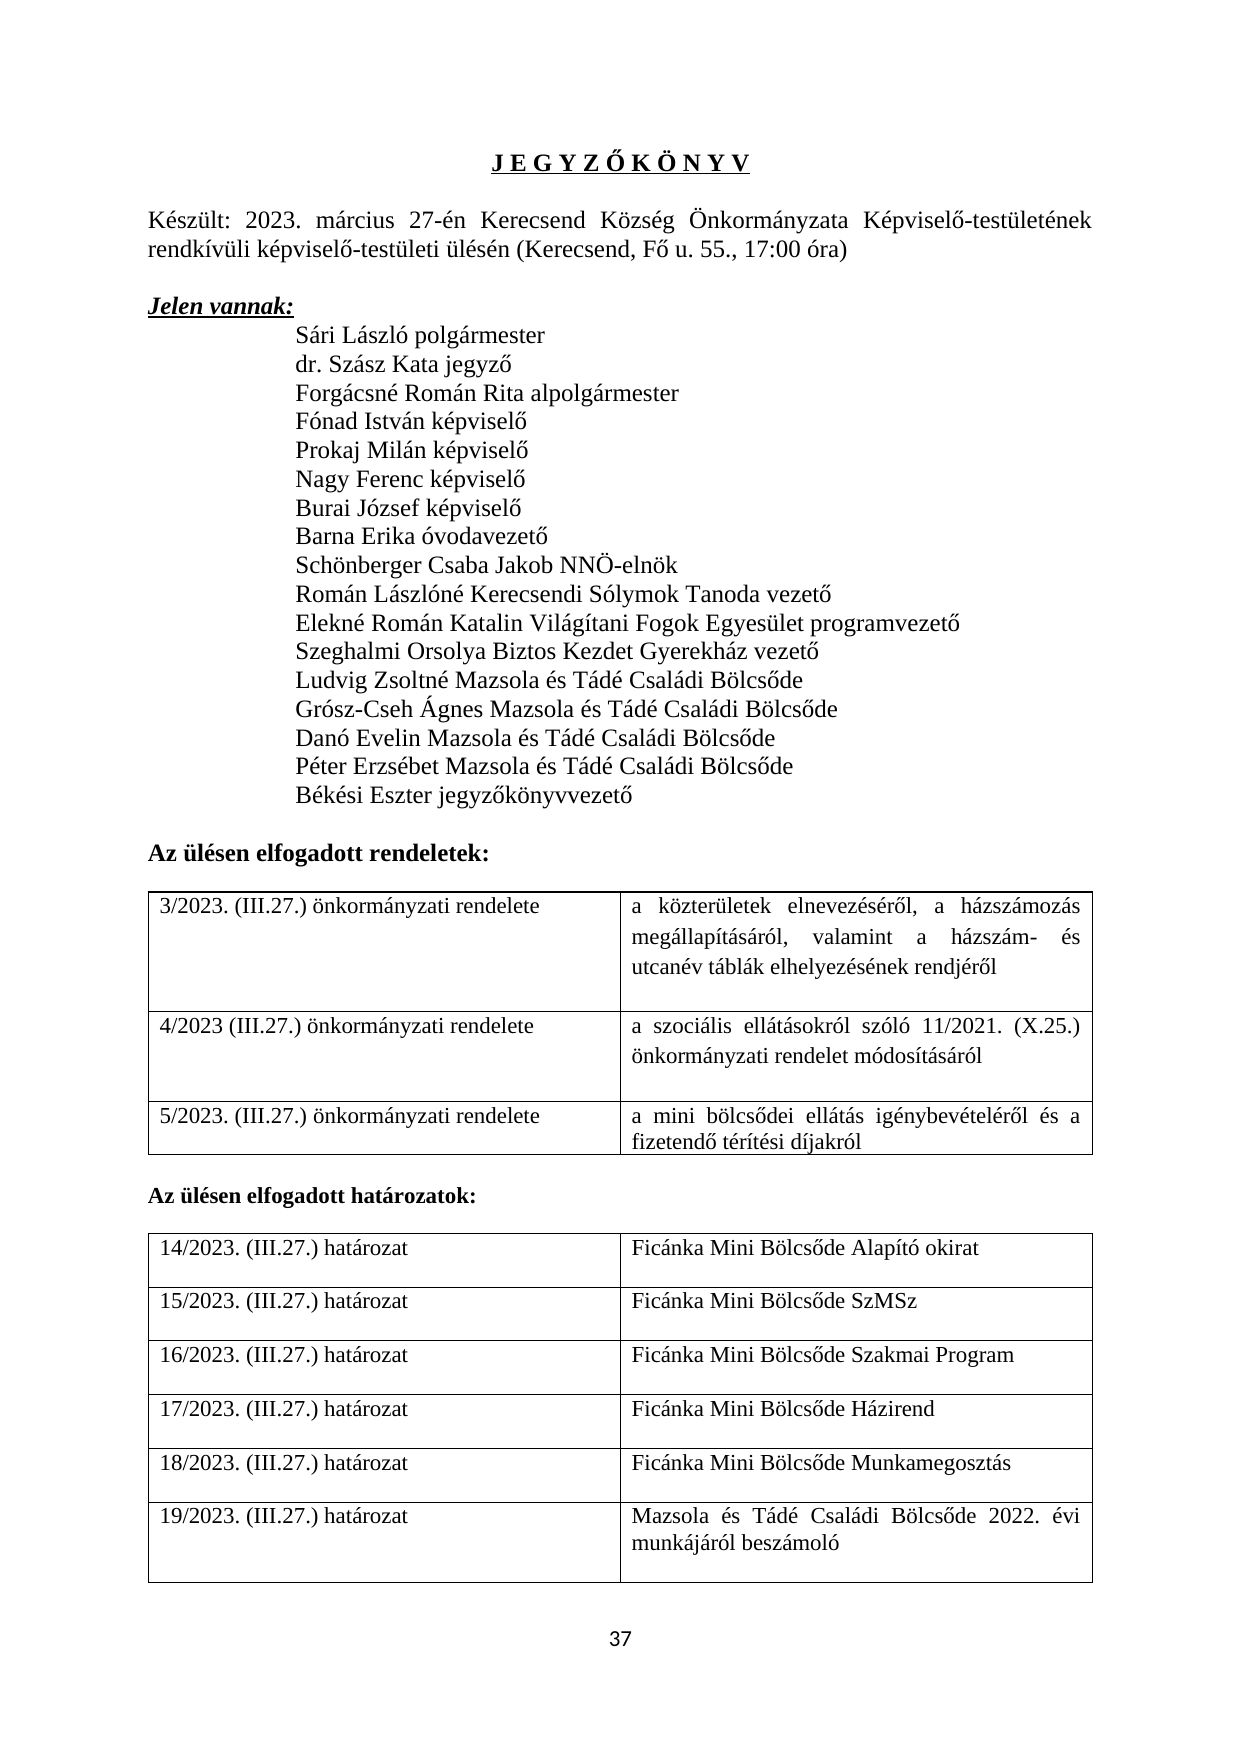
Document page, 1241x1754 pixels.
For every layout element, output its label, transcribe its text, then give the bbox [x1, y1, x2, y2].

text Prokaj Milán képviselő [221, 435, 1093, 464]
text Nagy Ferenc képviselő [221, 464, 1093, 493]
table_cell 4/2023 (III.27.) önkormányzati rendelete [149, 1012, 620, 1101]
table_cell Ficánka Mini Bölcsőde Szakmai Program [621, 1341, 1092, 1394]
table_cell a szociális ellátásokról szóló 11/2021. (X.25.) önkormányzati rendelet módosításáról [621, 1012, 1092, 1101]
text Jelen vannak: [148, 291, 1093, 320]
text Burai József képviselő [221, 493, 1093, 521]
text dr. Szász Kata jegyző [221, 349, 1093, 378]
table_cell 17/2023. (III.27.) határozat [149, 1395, 620, 1448]
table_header 3/2023. (III.27.) önkormányzati rendelete [149, 893, 620, 1011]
table_cell 16/2023. (III.27.) határozat [149, 1341, 620, 1394]
text Danó Evelin Mazsola és Tádé Családi Bölcsőde [221, 723, 1093, 751]
text Grósz-Cseh Ágnes Mazsola és Tádé Családi Bölcsőde [221, 694, 1093, 723]
text Készült: 2023. március 27-én Kerecsend Község Önkormányzata Képviselő-testületének rendkívüli képviselő-testületi ülésén (Kerecsend, Fő u. 55., 17:00 óra) [148, 205, 1093, 263]
table_header Ficánka Mini Bölcsőde Alapító okirat [621, 1234, 1092, 1287]
table_cell 19/2023. (III.27.) határozat [149, 1503, 620, 1582]
table_cell Ficánka Mini Bölcsőde SzMSz [621, 1288, 1092, 1340]
text Barna Erika óvodavezető [221, 521, 1093, 550]
text Az ülésen elfogadott határozatok: [148, 1182, 1093, 1208]
text Elekné Román Katalin Világítani Fogok Egyesület programvezető [221, 608, 1093, 636]
text Fónad István képviselő [221, 406, 1093, 435]
text Az ülésen elfogadott rendeletek: [148, 838, 1093, 866]
text Ludvig Zsoltné Mazsola és Tádé Családi Bölcsőde [221, 665, 1093, 694]
table_cell 15/2023. (III.27.) határozat [149, 1288, 620, 1340]
text Schönberger Csaba Jakob NNÖ-elnök [221, 550, 1093, 579]
table_cell 18/2023. (III.27.) határozat [149, 1449, 620, 1502]
text Péter Erzsébet Mazsola és Tádé Családi Bölcsőde [221, 751, 1093, 780]
text Forgácsné Román Rita alpolgármester [221, 378, 1093, 406]
table_header 14/2023. (III.27.) határozat [149, 1234, 620, 1287]
text Sári László polgármester [221, 320, 1093, 349]
text Román Lászlóné Kerecsendi Sólymok Tanoda vezető [221, 579, 1093, 608]
table_cell Mazsola és Tádé Családi Bölcsőde 2022. évi munkájáról beszámoló [621, 1503, 1092, 1582]
table_cell Ficánka Mini Bölcsőde Házirend [621, 1395, 1092, 1448]
table_cell a mini bölcsődei ellátás igénybevételéről és a fizetendő térítési díjakról [621, 1102, 1092, 1154]
text Szeghalmi Orsolya Biztos Kezdet Gyerekház vezető [221, 636, 1093, 665]
text Békési Eszter jegyzőkönyvvezető [221, 780, 1093, 809]
table_cell Ficánka Mini Bölcsőde Munkamegosztás [621, 1449, 1092, 1502]
text J E G Y Z Ő K Ö N Y V [148, 148, 1093, 176]
table_header a közterületek elnevezéséről, a házszámozás megállapításáról, valamint a házszám- és utcanév táblák elhelyezésének rendjéről [621, 893, 1092, 1011]
table_cell 5/2023. (III.27.) önkormányzati rendelete [149, 1102, 620, 1154]
